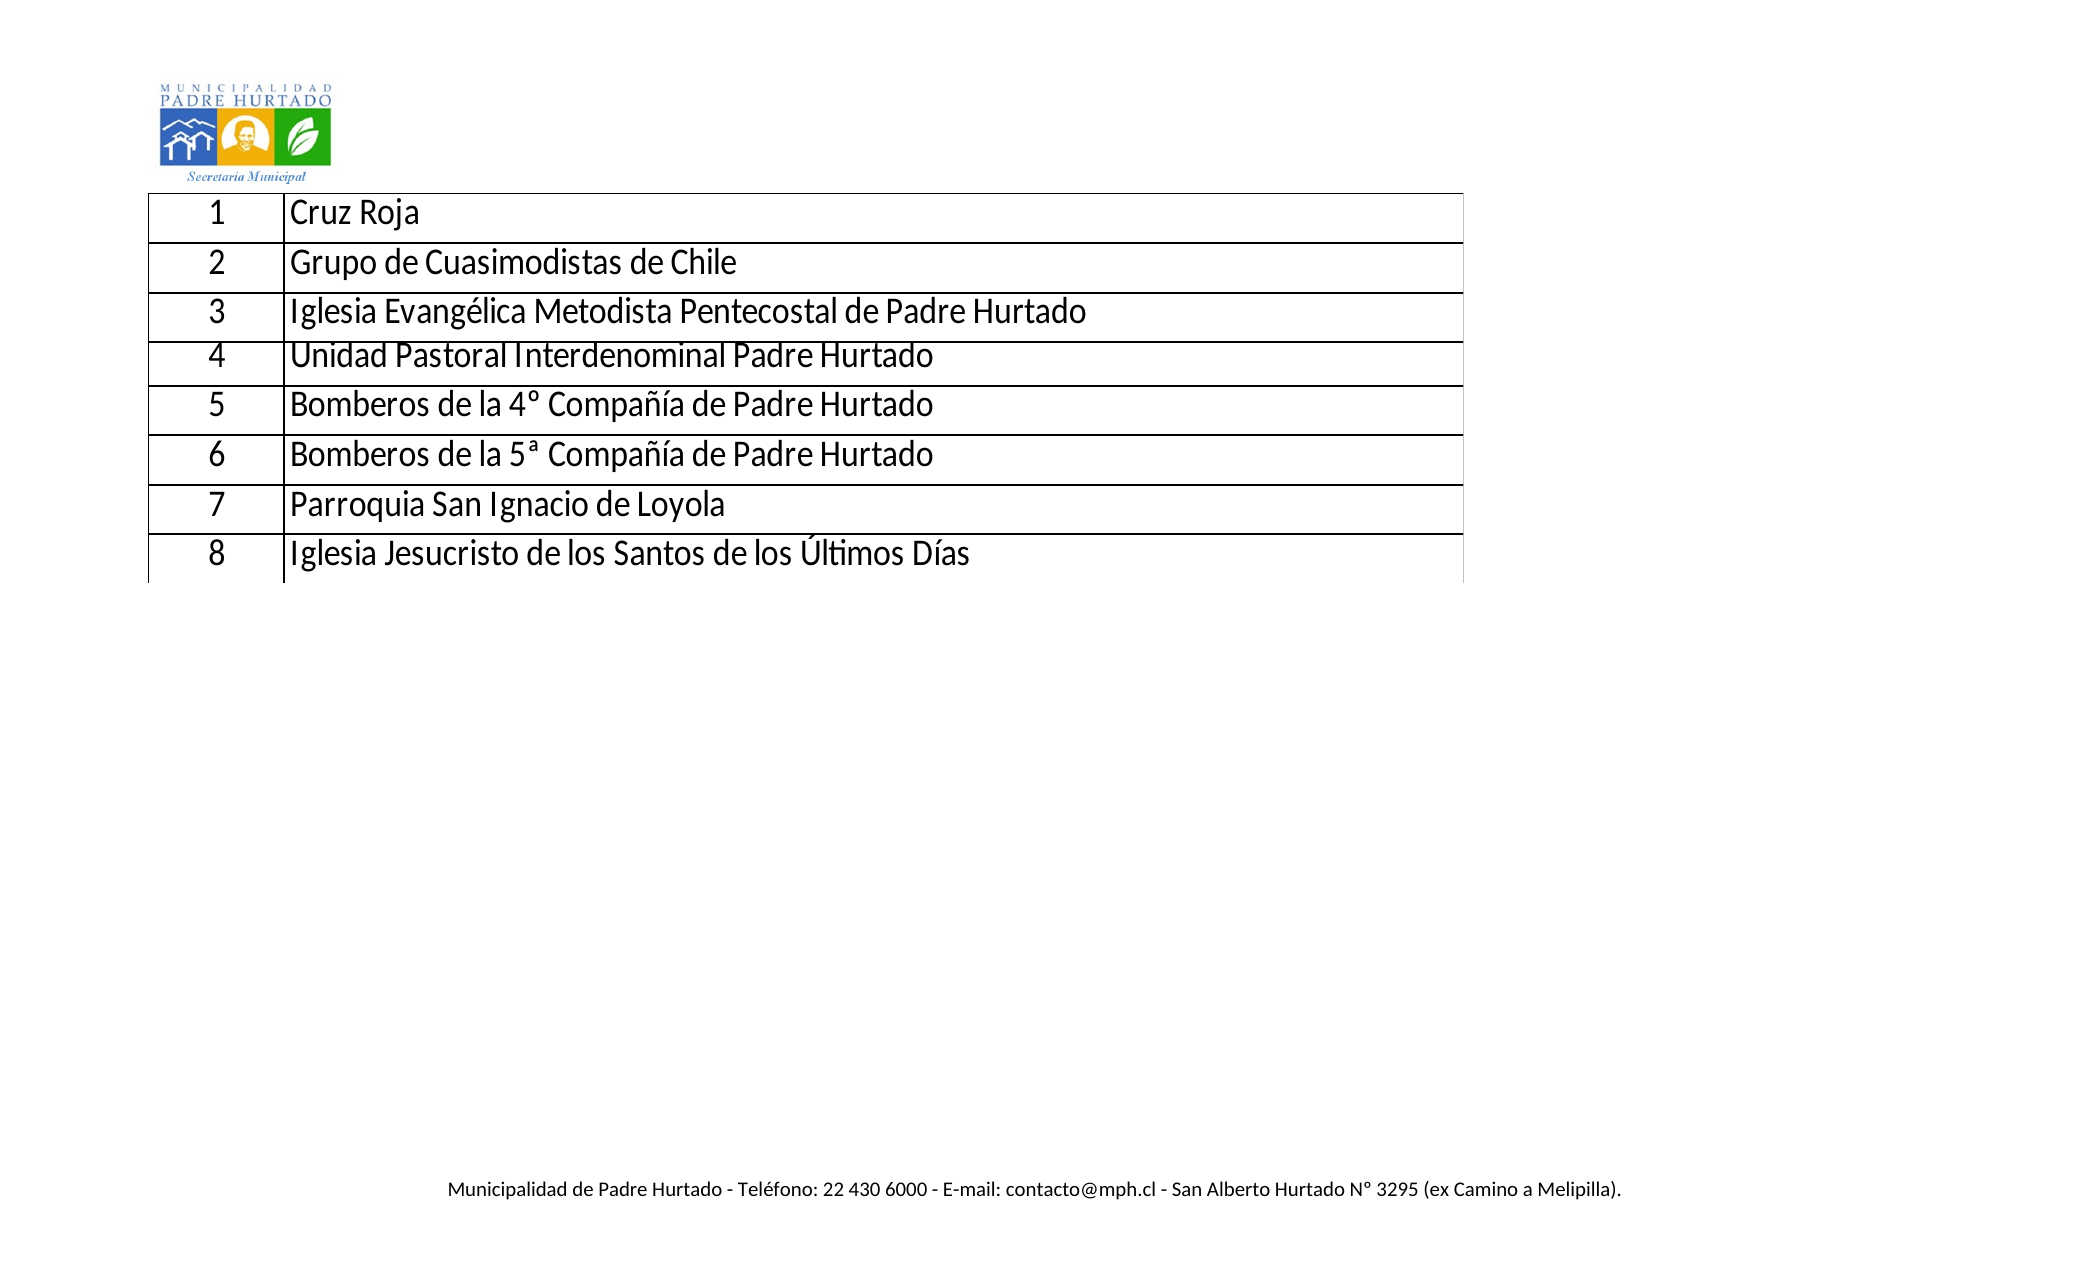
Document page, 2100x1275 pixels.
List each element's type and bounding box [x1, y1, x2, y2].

picture [147, 73, 345, 193]
